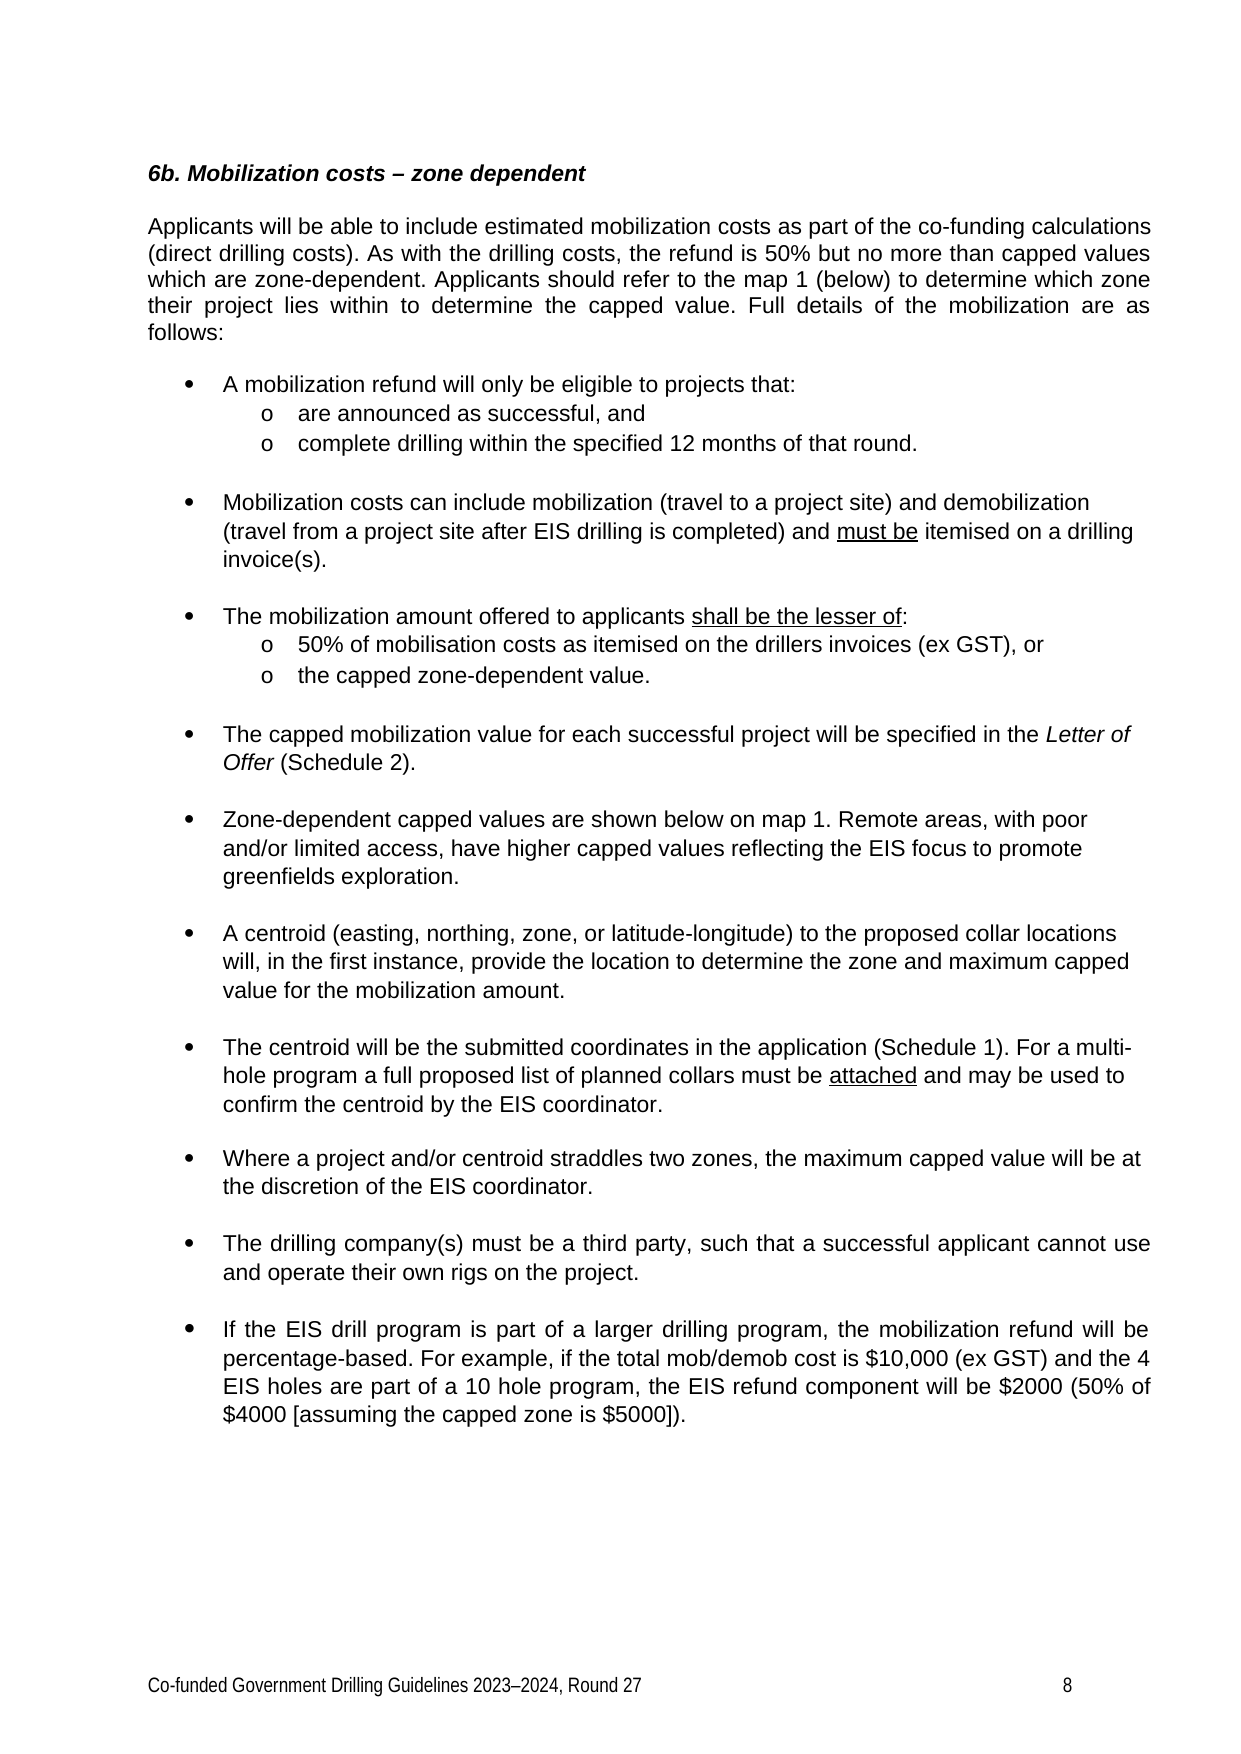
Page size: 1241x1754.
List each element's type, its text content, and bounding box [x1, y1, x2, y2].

list The centroid will be the submitted coordinates in the application (Schedule 1). For a multi-hole program a full proposed list of planned collars must be attached and may be used to confirm the centroid by the EIS coordinator. [185, 1034, 1152, 1117]
list Where a project and/or centroid straddles two zones, the maximum capped value will be at the discretion of the EIS coordinator. [185, 1145, 1152, 1200]
list The capped mobilization value for each successful project will be specified in the Letter of Offer (Schedule 2). [185, 721, 1152, 776]
list If the EIS drill program is part of a larger drilling program, the mobilization refund will be percentage-based. For example, if the total mob/demob cost is $10,000 (ex GST) and the 4 EIS holes are part of a 10 hole program, the EIS refund component will be $2000 (50% of $4000 [assuming the capped zone is $5000]). [185, 1316, 1152, 1428]
list 50% of mobilisation costs as itemised on the drillers invoices (ex GST), or [260, 631, 1152, 660]
list are announced as successful, and [260, 400, 1152, 428]
list The mobilization amount offered to applicants shall be the lesser of: [185, 603, 1152, 629]
list Zone-dependent capped values are shown below on map 1. Remote areas, with poor and/or limited access, have higher capped values reflecting the EIS focus to promote greenfields exploration. [185, 806, 1152, 889]
list A mobilization refund will only be eligible to projects that: [185, 371, 1152, 398]
list the capped zone-dependent value. [260, 662, 1152, 690]
text Applicants will be able to include estimated mobilization costs as part of the co-funding calculations (direct drilling costs). As with the drilling costs, the refund is 50% but no more than capped values which are zone-dependent. Applicants should refer to the map 1 (below) to determine which zone their project lies within to determine the capped value. Full details of the mobilization are as follows: [148, 213, 1152, 345]
list A centroid (easting, northing, zone, or latitude-longitude) to the proposed collar locations will, in the first instance, provide the location to determine the zone and maximum capped value for the mobilization amount. [185, 920, 1152, 1003]
list Mobilization costs can include mobilization (travel to a project site) and demobilization (travel from a project site after EIS drilling is completed) and must be itemised on a drilling invoice(s). [185, 489, 1152, 572]
list The drilling company(s) must be a third party, such that a successful applicant cannot use and operate their own rigs on the project. [185, 1230, 1152, 1285]
subtitle 6b. Mobilization costs – zone dependent [148, 160, 1152, 187]
list complete drilling within the specified 12 months of that round. [260, 430, 1152, 458]
